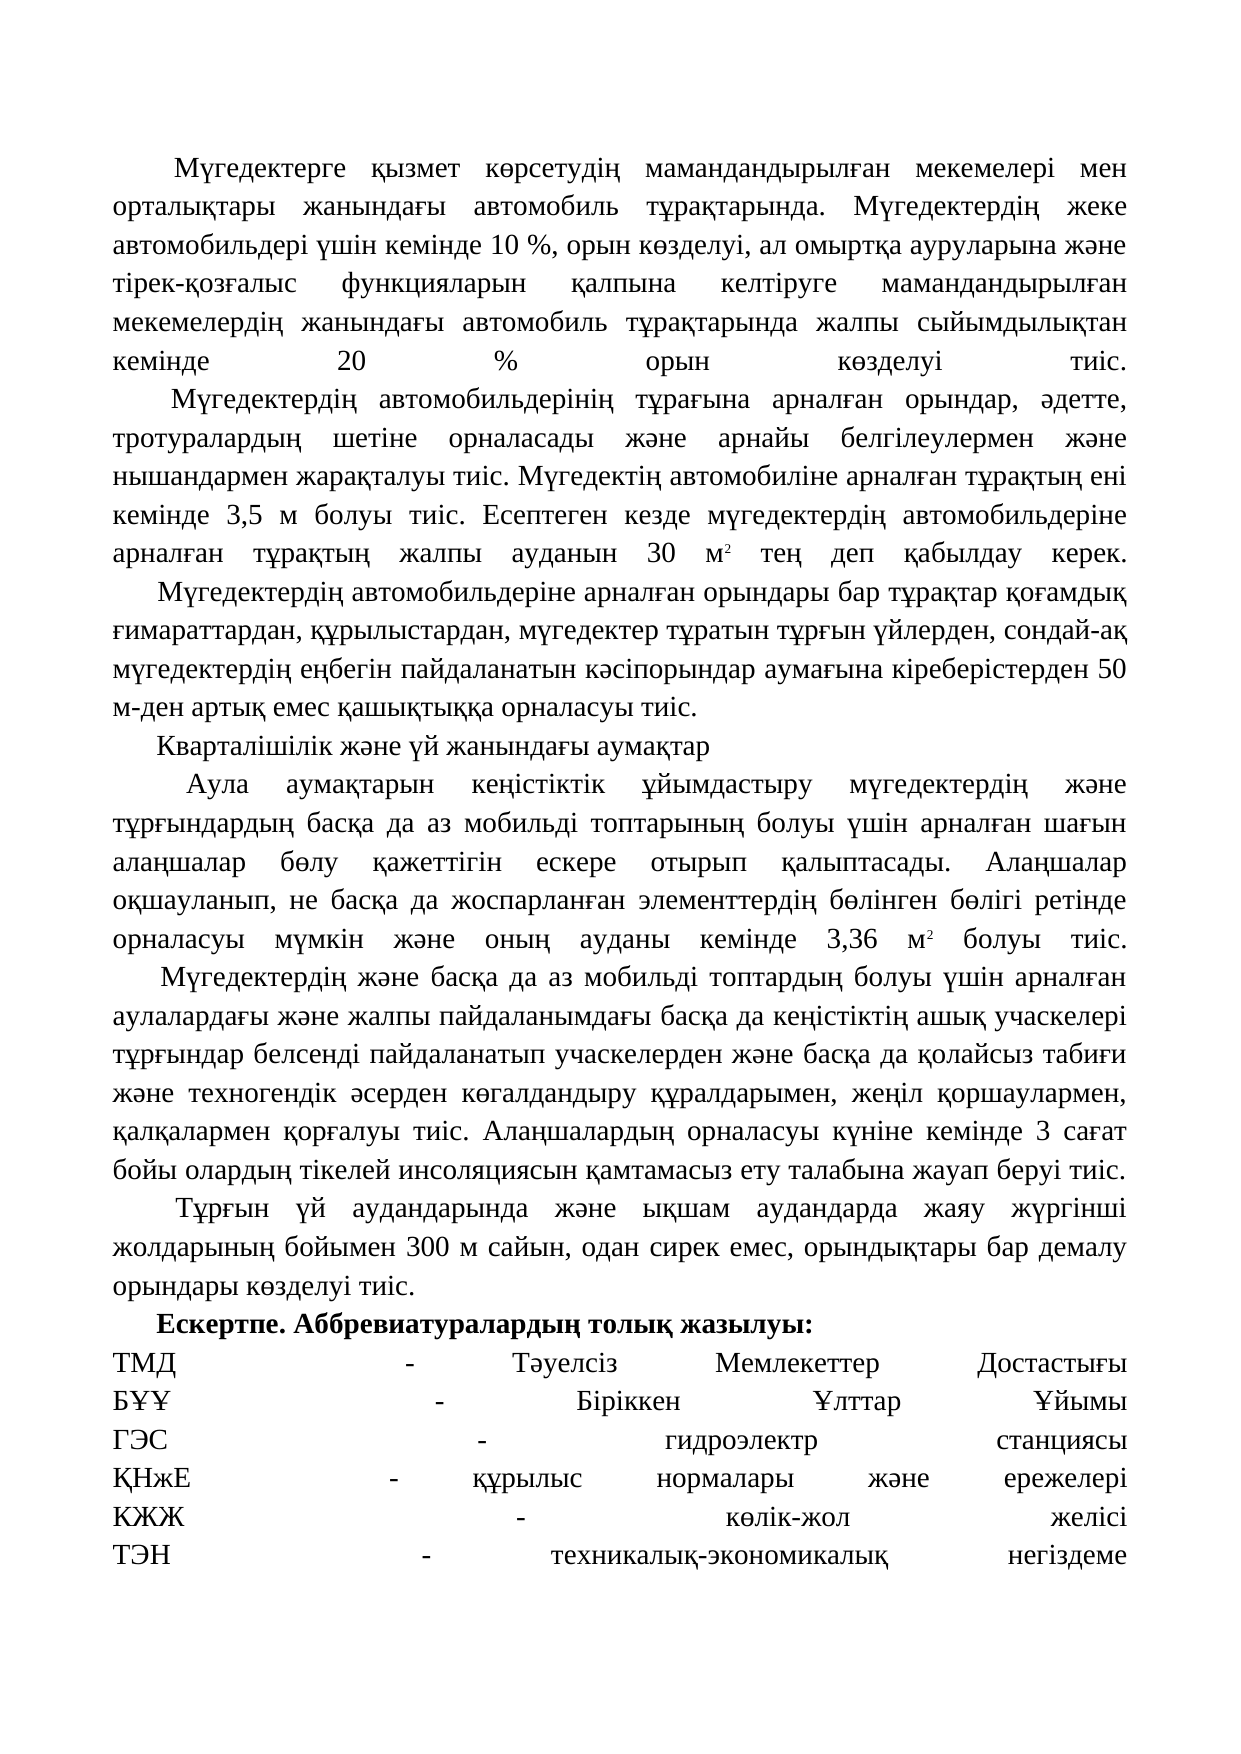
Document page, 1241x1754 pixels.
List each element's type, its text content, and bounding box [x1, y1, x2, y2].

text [112, 150, 1128, 723]
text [112, 1345, 1128, 1571]
text Ескертпе. Аббревиатуралардың толық жазылуы: [112, 1306, 1128, 1340]
text Аула аумақтарын кеңістіктік ұйымдастыру мүгедектердің және тұрғындардың басқа да аз мобильді топтарының болуы үшін арналған шағын алаңшалар бөлу қажеттігін ескере отырып қалыптасады. Алаңшалар оқшауланып, не басқа да жоспарланған элементтердің бөлінген бөлігі ретінде орналасуы мүмкін және оның ауданы кемінде 3,36 м2 болуы тиіс. Мүгедектердің және басқа да аз мобильді топтардың болуы үшін арналған аулалардағы және жалпы пайдаланымдағы басқа да кеңістіктің ашық учаскелері тұрғындар белсенді пайдаланатып учаскелерден және басқа да қолайсыз табиғи және техногендік әсерден көгалдандыру құралдарымен, жеңіл қоршаулармен, қалқалармен қорғалуы тиіс. Алаңшалардың орналасуы күніне кемінде 3 сағат бойы олардың тікелей инсоляциясын қамтамасыз ету талабына жауап беруі тиіс. Тұрғын үй аудандарында және ықшам аудандарда жаяу жүргінші жолдарының бойымен 300 м сайын, одан сирек емес, орындықтары бар демалу орындары көзделуі тиіс. [112, 767, 1128, 1301]
text Кварталішілік және үй жанындағы аумақтар [112, 728, 1128, 762]
